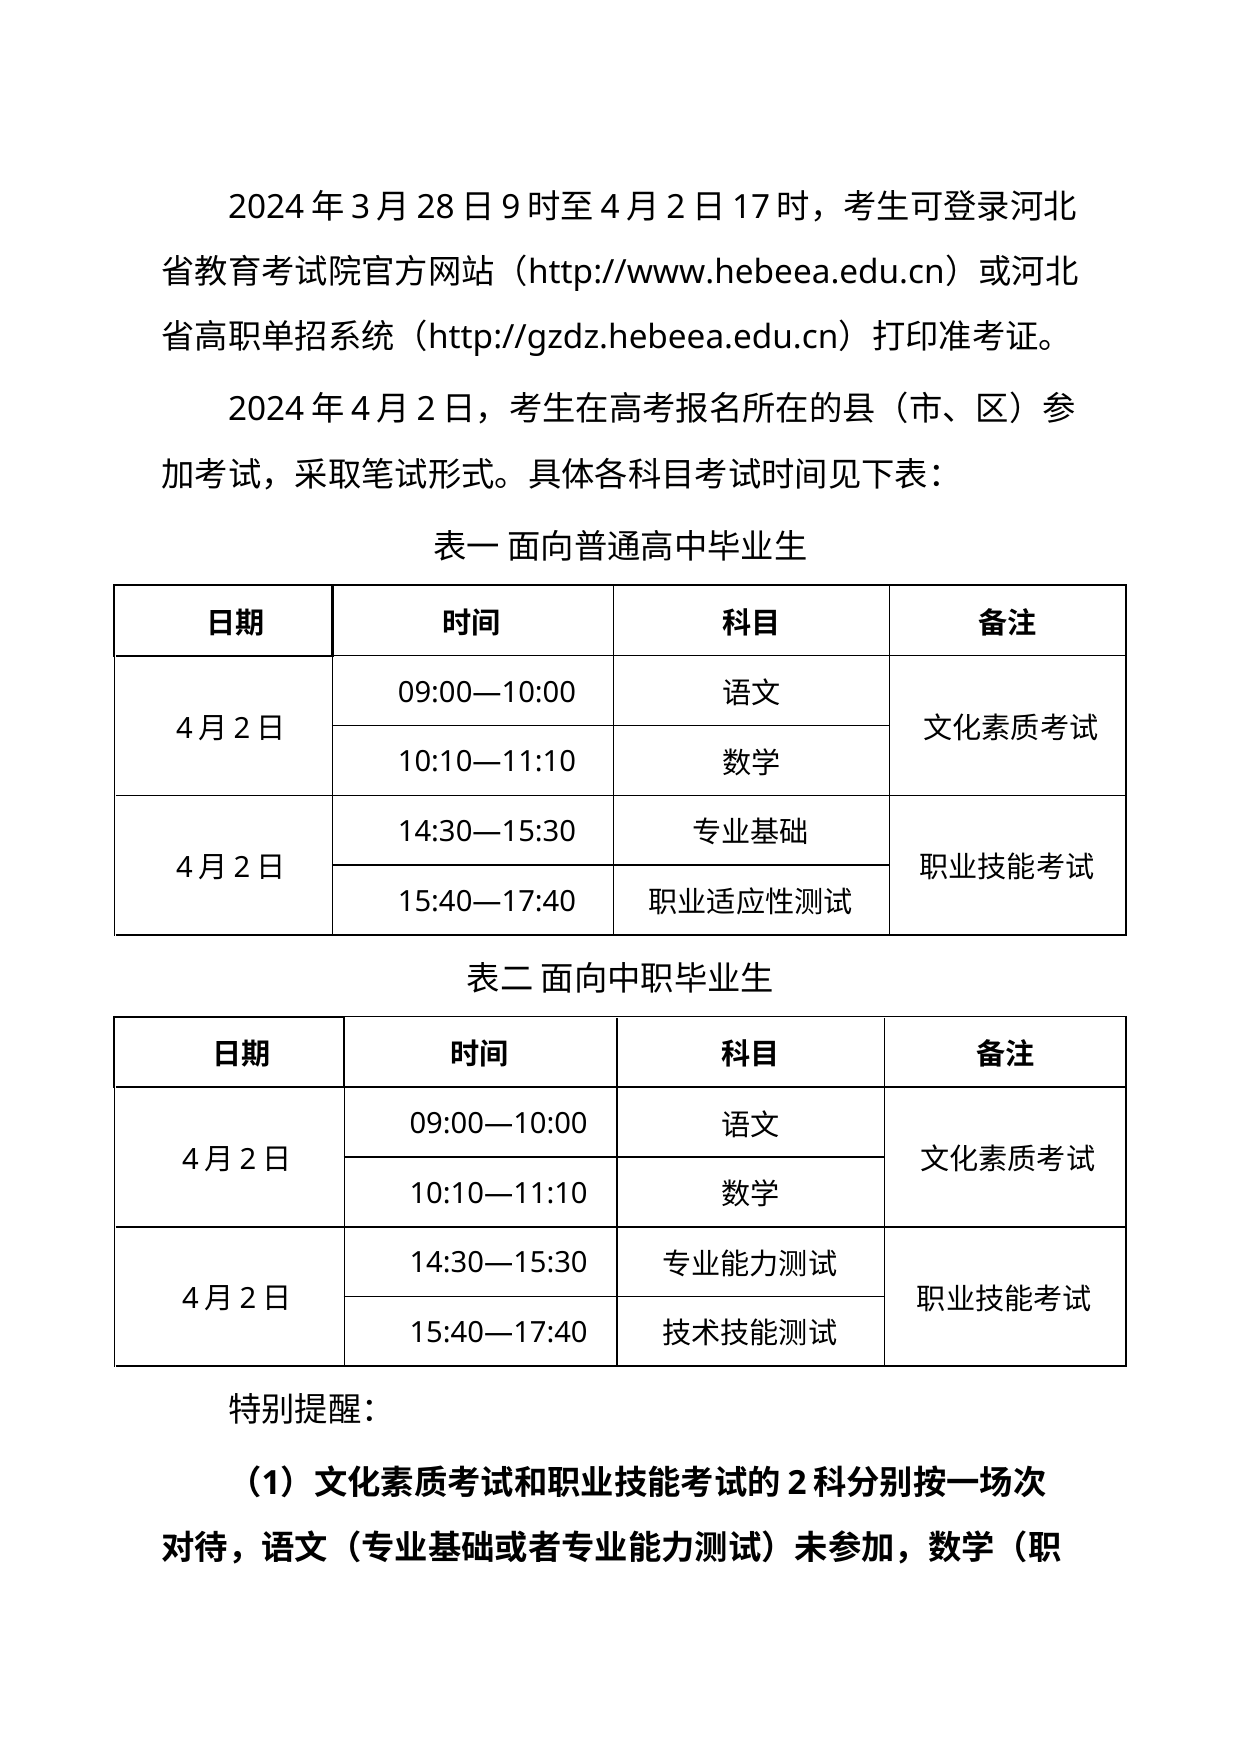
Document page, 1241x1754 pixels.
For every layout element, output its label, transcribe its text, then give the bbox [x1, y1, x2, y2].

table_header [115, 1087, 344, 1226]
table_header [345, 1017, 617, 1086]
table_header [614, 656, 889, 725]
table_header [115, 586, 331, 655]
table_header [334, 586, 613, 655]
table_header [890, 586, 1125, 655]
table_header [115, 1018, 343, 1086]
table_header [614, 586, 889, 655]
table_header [113, 162, 1127, 584]
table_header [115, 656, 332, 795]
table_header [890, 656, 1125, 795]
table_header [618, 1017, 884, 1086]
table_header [113, 1088, 1127, 1579]
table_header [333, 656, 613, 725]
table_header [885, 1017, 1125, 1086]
